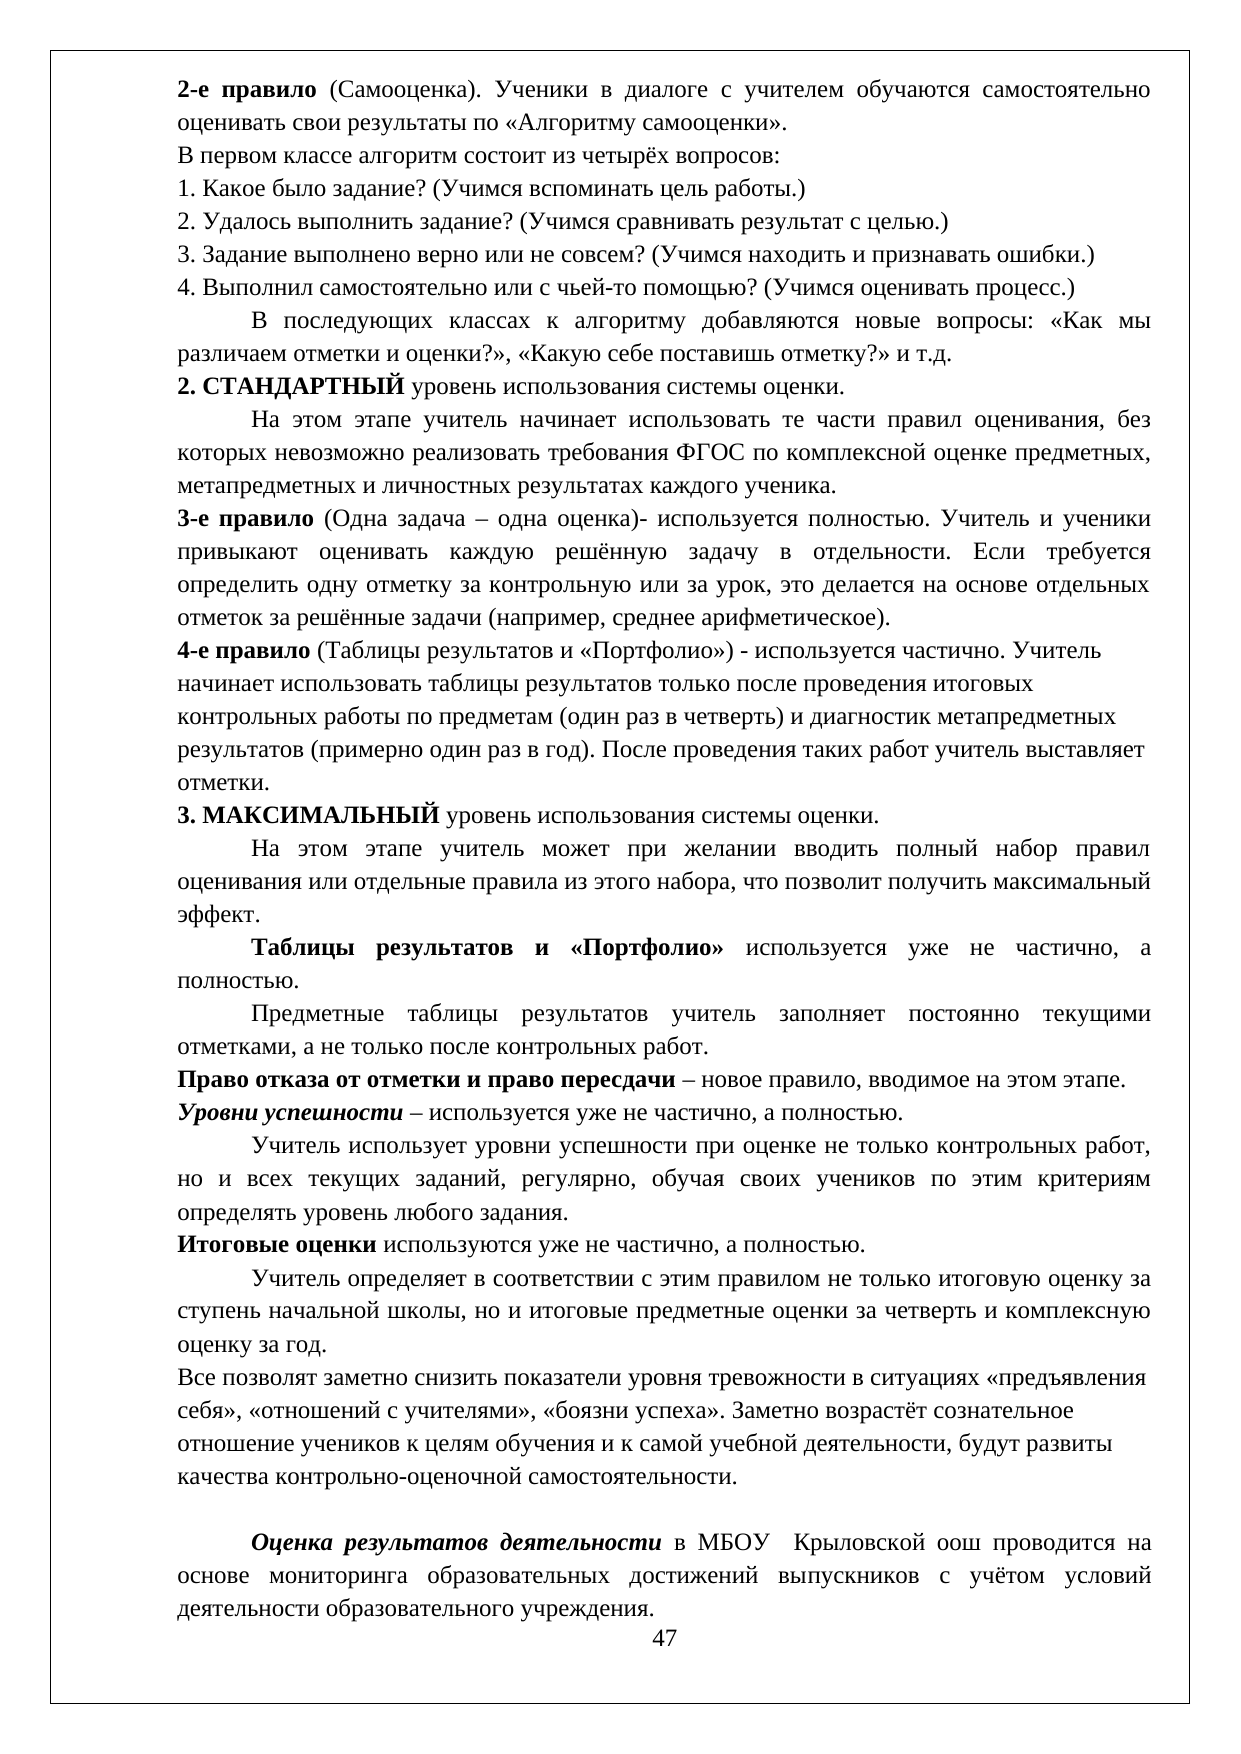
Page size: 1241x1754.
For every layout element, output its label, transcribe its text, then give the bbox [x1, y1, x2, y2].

text 2-е правило (Самооценка). Ученики в диалоге с учителем обучаются самостоятельно оценивать свои результаты по «Алгоритму самооценки». [177, 74, 1152, 136]
text Учитель использует уровни успешности при оценке не только контрольных работ, но и всех текущих заданий, регулярно, обучая своих учеников по этим критериям определять уровень любого задания. [177, 1131, 1152, 1225]
text 3. Задание выполнено верно или не совсем? (Учимся находить и признавать ошибки.) [177, 239, 1152, 268]
text Все позволят заметно снизить показатели уровня тревожности в ситуациях «предъявления себя», «отношений с учителями», «боязни успеха». Заметно возрастёт сознательное отношение учеников к целям обучения и к самой учебной деятельности, будут развиты качества контрольно-оценочной самостоятельности. [177, 1362, 1152, 1489]
text Итоговые оценки используются уже не частично, а полностью. [177, 1229, 1152, 1258]
text 4. Выполнил самостоятельно или с чьей-то помощью? (Учимся оценивать процесс.) [177, 272, 1152, 301]
text Таблицы результатов и «Портфолио» используется уже не частично, а полностью. [177, 932, 1152, 994]
text 3. МАКСИМАЛЬНЫЙ уровень использования системы оценки. [177, 800, 1152, 829]
text На этом этапе учитель может при желании вводить полный набор правил оценивания или отдельные правила из этого набора, что позволит получить максимальный эффект. [177, 833, 1152, 928]
text Уровни успешности – используется уже не частично, а полностью. [177, 1097, 1152, 1126]
text Право отказа от отметки и право пересдачи – новое правило, вводимое на этом этапе. [177, 1064, 1152, 1093]
text 1. Какое было задание? (Учимся вспоминать цель работы.) [177, 173, 1152, 202]
text В последующих классах к алгоритму добавляются новые вопросы: «Как мы различаем отметки и оценки?», «Какую себе поставишь отметку?» и т.д. [177, 305, 1152, 367]
text 4-е правило (Таблицы результатов и «Портфолио») - используется частично. Учитель начинает использовать таблицы результатов только после проведения итоговых контрольных работы по предметам (один раз в четверть) и диагностик метапредметных результатов (примерно один раз в год). После проведения таких работ учитель выставляет отметки. [177, 635, 1152, 796]
text Предметные таблицы результатов учитель заполняет постоянно текущими отметками, а не только после контрольных работ. [177, 998, 1152, 1060]
text Учитель определяет в соответствии с этим правилом не только итоговую оценку за ступень начальной школы, но и итоговые предметные оценки за четверть и комплексную оценку за год. [177, 1263, 1152, 1357]
text На этом этапе учитель начинает использовать те части правил оценивания, без которых невозможно реализовать требования ФГОС по комплексной оценке предметных, метапредметных и личностных результатах каждого ученика. [177, 404, 1152, 499]
text В первом классе алгоритм состоит из четырёх вопросов: [177, 140, 1152, 169]
text 2. СТАНДАРТНЫЙ уровень использования системы оценки. [177, 371, 1152, 400]
text 2. Удалось выполнить задание? (Учимся сравнивать результат с целью.) [177, 206, 1152, 235]
text 3-е правило (Одна задача – одна оценка)- используется полностью. Учитель и ученики привыкают оценивать каждую решённую задачу в отдельности. Если требуется определить одну отметку за контрольную или за урок, это делается на основе отдельных отметок за решённые задачи (например, среднее арифметическое). [177, 503, 1152, 631]
text Оценка результатов деятельности в МБОУ Крыловской оош проводится на основе мониторинга образовательных достижений выпускников с учётом условий деятельности образовательного учреждения. [177, 1527, 1152, 1622]
